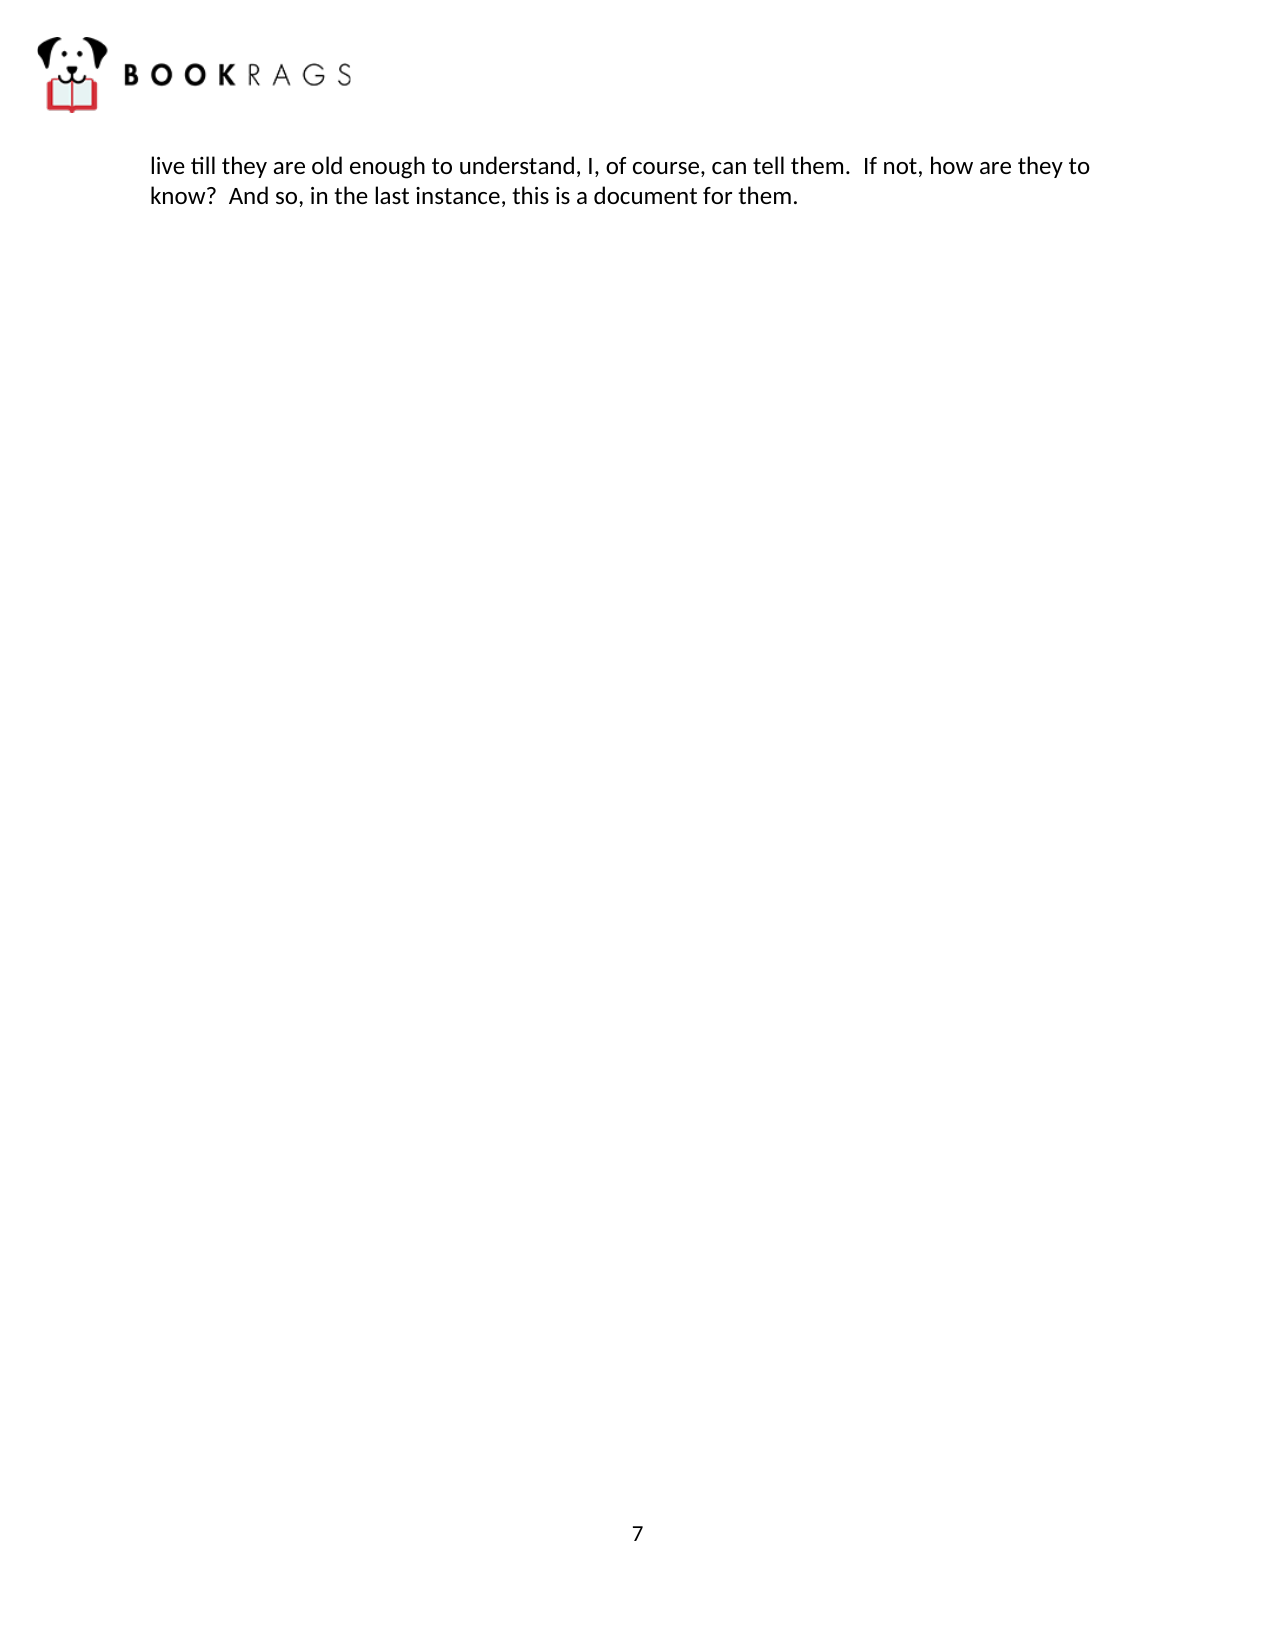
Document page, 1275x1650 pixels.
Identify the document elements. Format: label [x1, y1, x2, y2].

text [150, 150, 1125, 211]
picture [37, 37, 351, 113]
